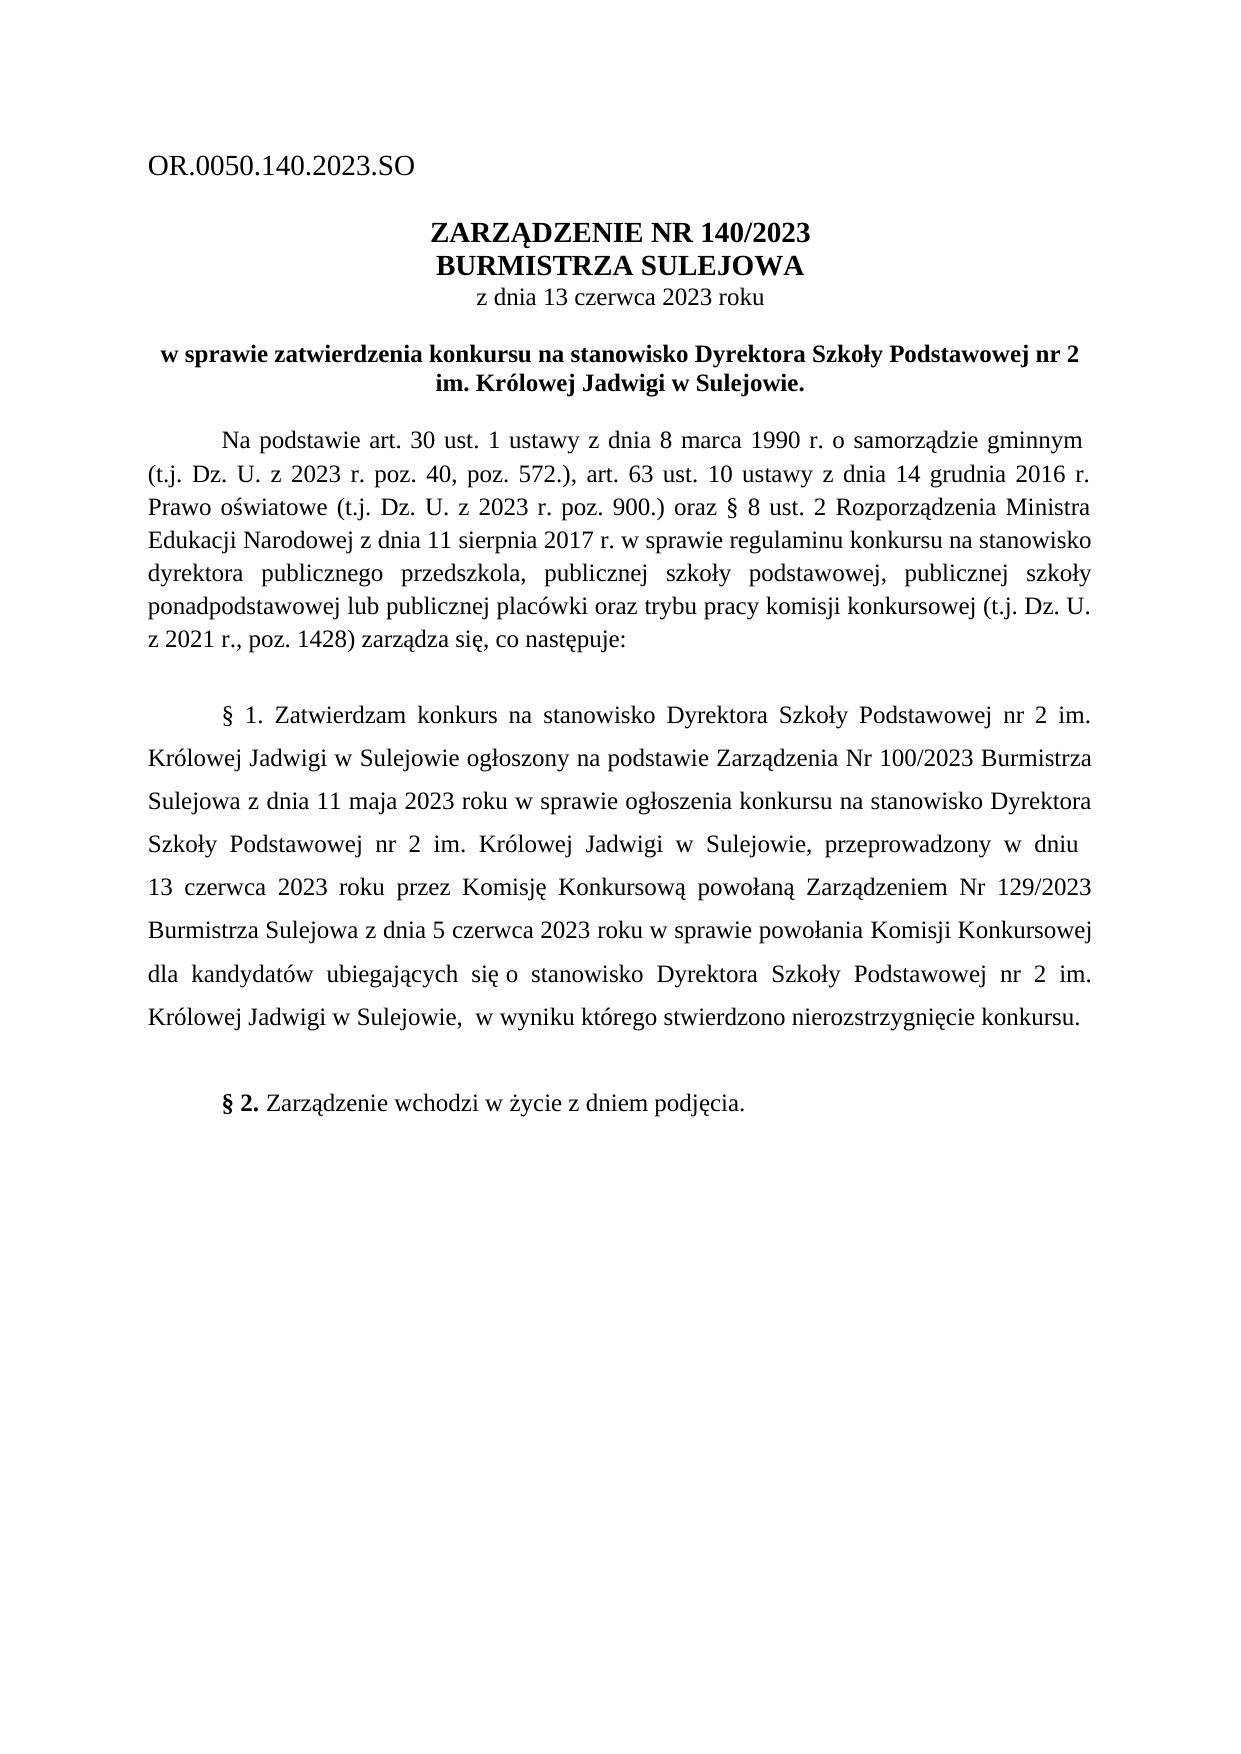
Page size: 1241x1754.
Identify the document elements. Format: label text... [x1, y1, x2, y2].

text w sprawie zatwierdzenia konkursu na stanowisko Dyrektora Szkoły Podstawowej nr 2 im. Królowej Jadwigi w Sulejowie. [148, 339, 1092, 397]
text § 2. Zarządzenie wchodzi w życie z dniem podjęcia. [148, 1088, 1092, 1117]
text Na podstawie art. 30 ust. 1 ustawy z dnia 8 marca 1990 r. o samorządzie gminnym (t.j. Dz. U. z 2023 r. poz. 40, poz. 572.), art. 63 ust. 10 ustawy z dnia 14 grudnia 2016 r. Prawo oświatowe (t.j. Dz. U. z 2023 r. poz. 900.) oraz § 8 ust. 2 Rozporządzenia Ministra Edukacji Narodowej z dnia 11 sierpnia 2017 r. w sprawie regulaminu konkursu na stanowisko dyrektora publicznego przedszkola, publicznej szkoły podstawowej, publicznej szkoły ponadpodstawowej lub publicznej placówki oraz trybu pracy komisji konkursowej (t.j. Dz. U. z 2021 r., poz. 1428) zarządza się, co następuje: [148, 426, 1092, 652]
text ZARZĄDZENIE NR 140/2023 [148, 215, 1092, 248]
text OR.0050.140.2023.SO [148, 148, 1092, 181]
subtitle BURMISTRZA SULEJOWA [148, 248, 1092, 282]
text z dnia 13 czerwca 2023 roku [148, 282, 1092, 311]
text § 1. Zatwierdzam konkurs na stanowisko Dyrektora Szkoły Podstawowej nr 2 im. Królowej Jadwigi w Sulejowie ogłoszony na podstawie Zarządzenia Nr 100/2023 Burmistrza Sulejowa z dnia 11 maja 2023 roku w sprawie ogłoszenia konkursu na stanowisko Dyrektora Szkoły Podstawowej nr 2 im. Królowej Jadwigi w Sulejowie, przeprowadzony w dniu 13 czerwca 2023 roku przez Komisję Konkursową powołaną Zarządzeniem Nr 129/2023 Burmistrza Sulejowa z dnia 5 czerwca 2023 roku w sprawie powołania Komisji Konkursowej dla kandydatów ubiegających się o stanowisko Dyrektora Szkoły Podstawowej nr 2 im. Królowej Jadwigi w Sulejowie, w wyniku którego stwierdzono nierozstrzygnięcie konkursu. [148, 700, 1092, 1031]
